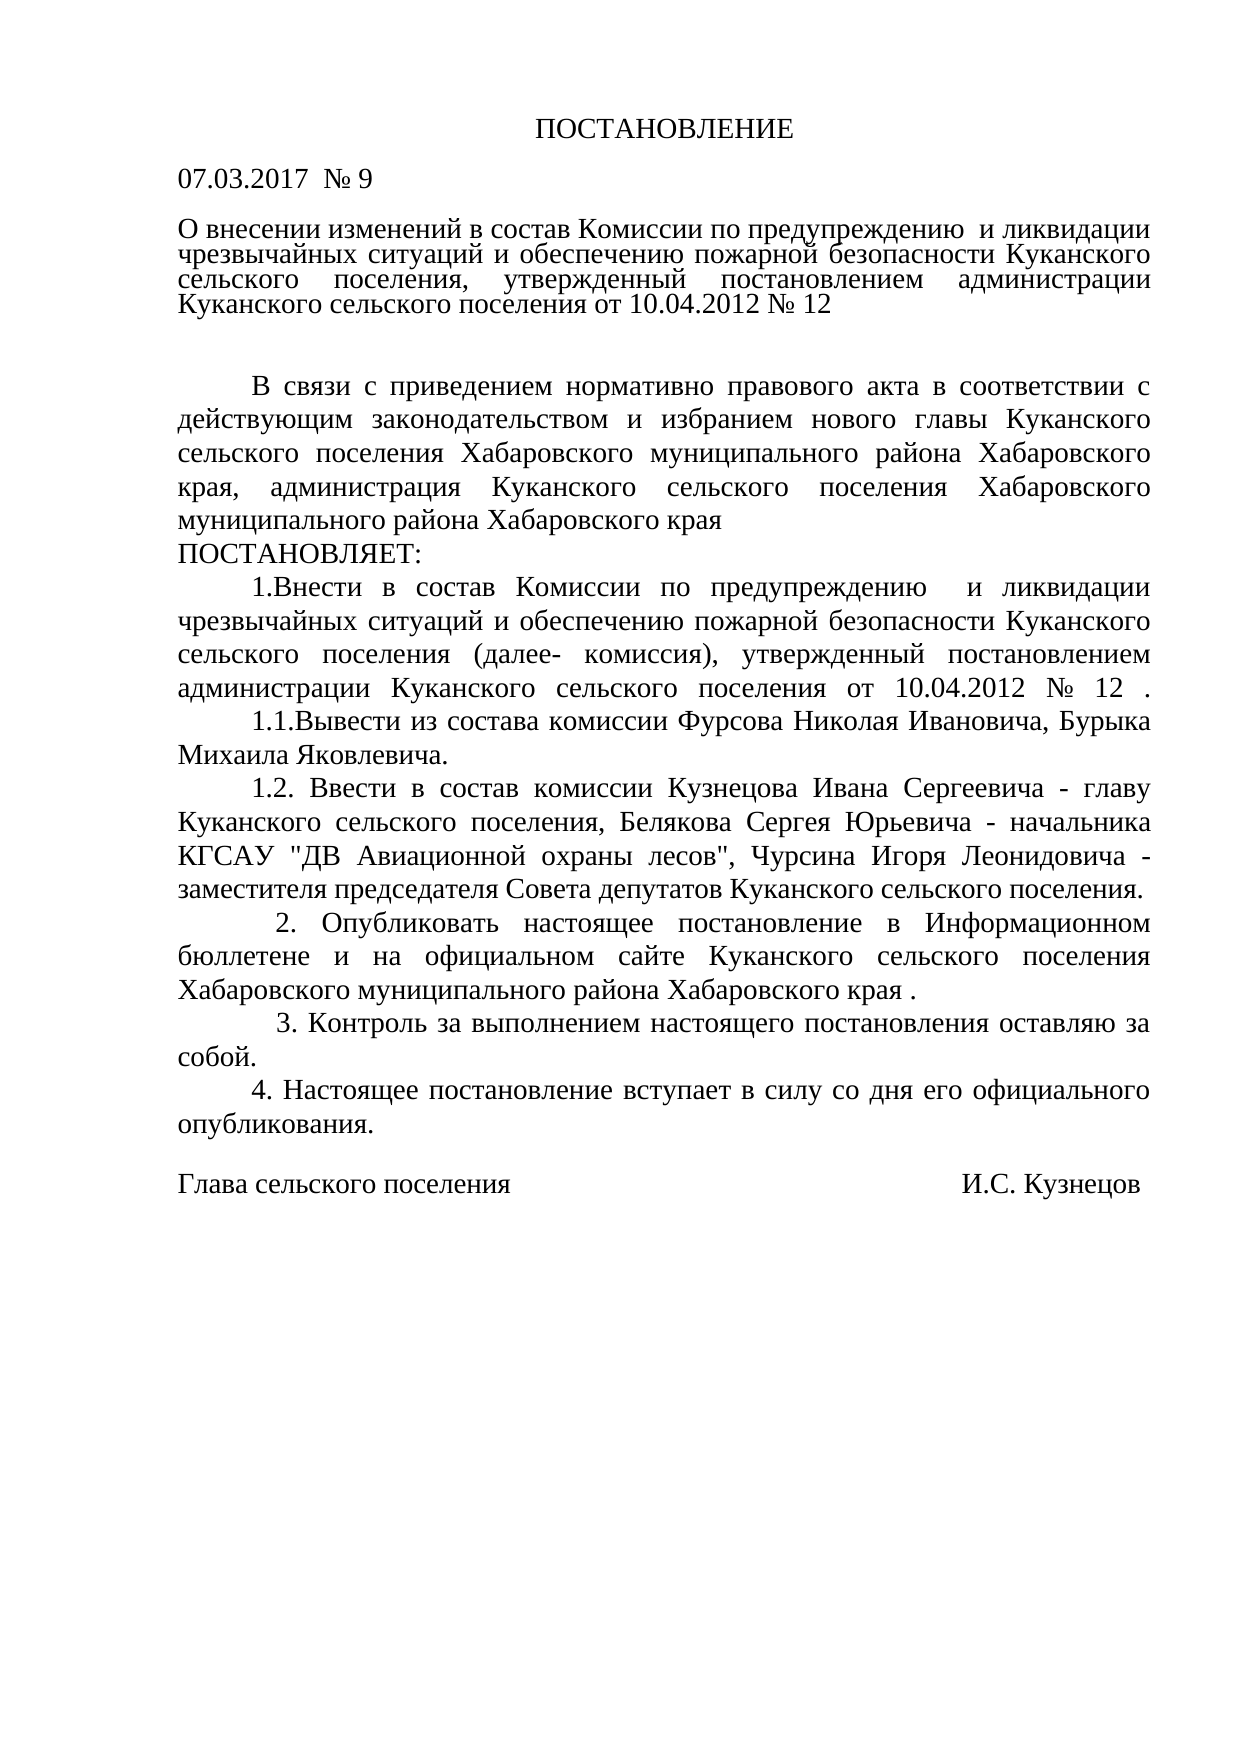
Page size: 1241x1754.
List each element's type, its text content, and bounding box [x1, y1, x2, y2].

text 3. Контроль за выполнением настоящего постановления оставляю за собой. [177, 1005, 1152, 1072]
text 4. Настоящее постановление вступает в силу со дня его официального опубликования. [177, 1072, 1152, 1139]
text О внесении изменений в состав Комиссии по предупреждению и ликвидации чрезвычайных ситуаций и обеспечению пожарной безопасности Куканского сельского поселения, утвержденный постановлением администрации Куканского сельского поселения от 10.04.2012 № 12 [177, 218, 1152, 318]
text В связи с приведением нормативно правового акта в соответствии с действующим законодательством и избранием нового главы Куканского сельского поселения Хабаровского муниципального района Хабаровского края, администрация Куканского сельского поселения Хабаровского муниципального района Хабаровского края [177, 368, 1152, 536]
text Глава сельского поселения И.С. Кузнецов [177, 1173, 1152, 1198]
text ПОСТАНОВЛЕНИЕ [177, 118, 1152, 143]
text ПОСТАНОВЛЯЕТ: [177, 536, 1152, 569]
text 1.2. Ввести в состав комиссии Кузнецова Ивана Сергеевича - главу Куканского сельского поселения, Белякова Сергея Юрьевича - начальника КГСАУ "ДВ Авиационной охраны лесов", Чурсина Игоря Леонидовича - заместителя председателя Совета депутатов Куканского сельского поселения. [177, 771, 1152, 905]
text 07.03.2017 № 9 [177, 168, 1152, 193]
text 2. Опубликовать настоящее постановление в Информационном бюллетене и на официальном сайте Куканского сельского поселения Хабаровского муниципального района Хабаровского края . [177, 905, 1152, 1005]
text 1.Внести в состав Комиссии по предупреждению и ликвидации чрезвычайных ситуаций и обеспечению пожарной безопасности Куканского сельского поселения (далее- комиссия), утвержденный постановлением администрации Куканского сельского поселения от 10.04.2012 № 12 . 1.1.Вывести из состава комиссии Фурсова Николая Ивановича, Бурыка Михаила Яковлевича. [177, 569, 1152, 771]
